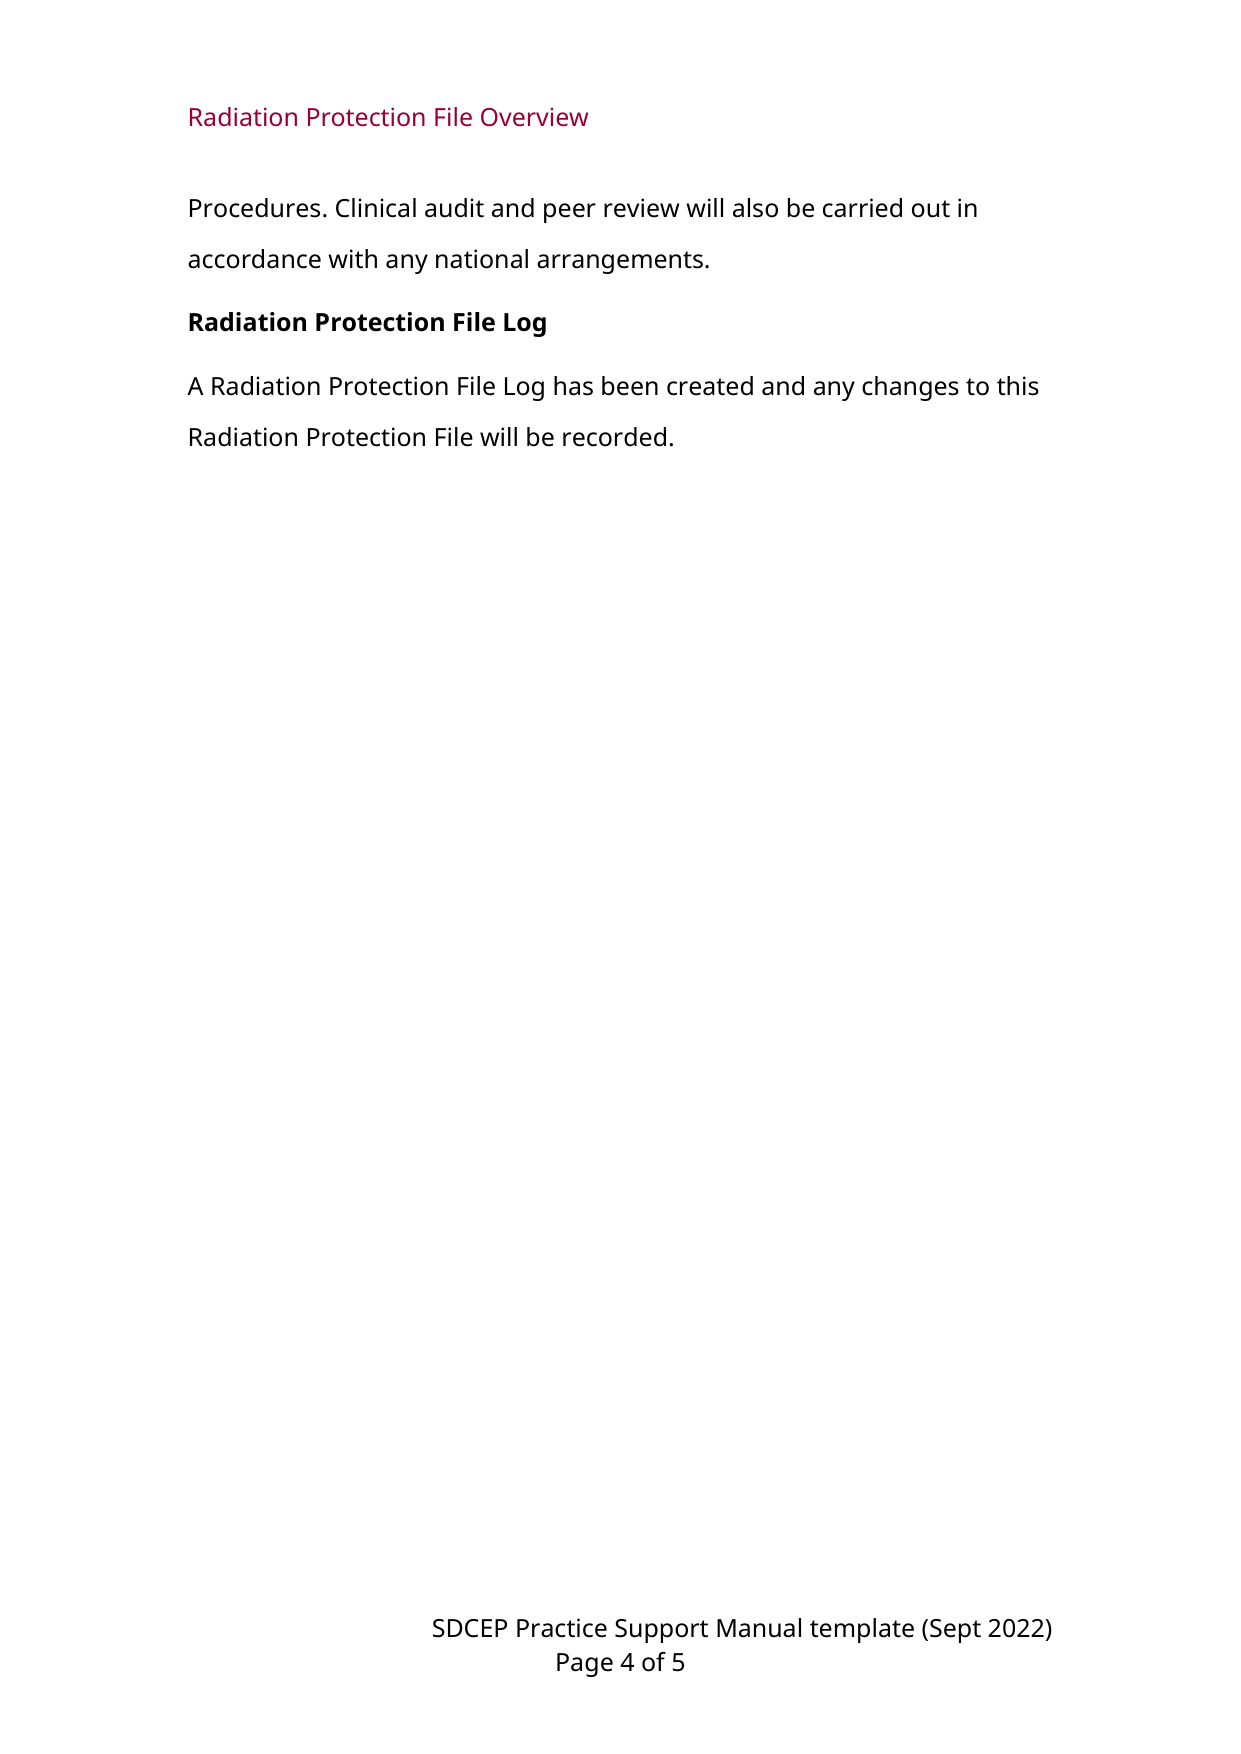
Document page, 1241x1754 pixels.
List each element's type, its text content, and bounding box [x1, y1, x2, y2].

text A Radiation Protection File Log has been created and any changes to this Radiation Protection File will be recorded. [187, 368, 1053, 453]
text Radiation Protection File Log [187, 305, 1053, 339]
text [187, 190, 1053, 275]
